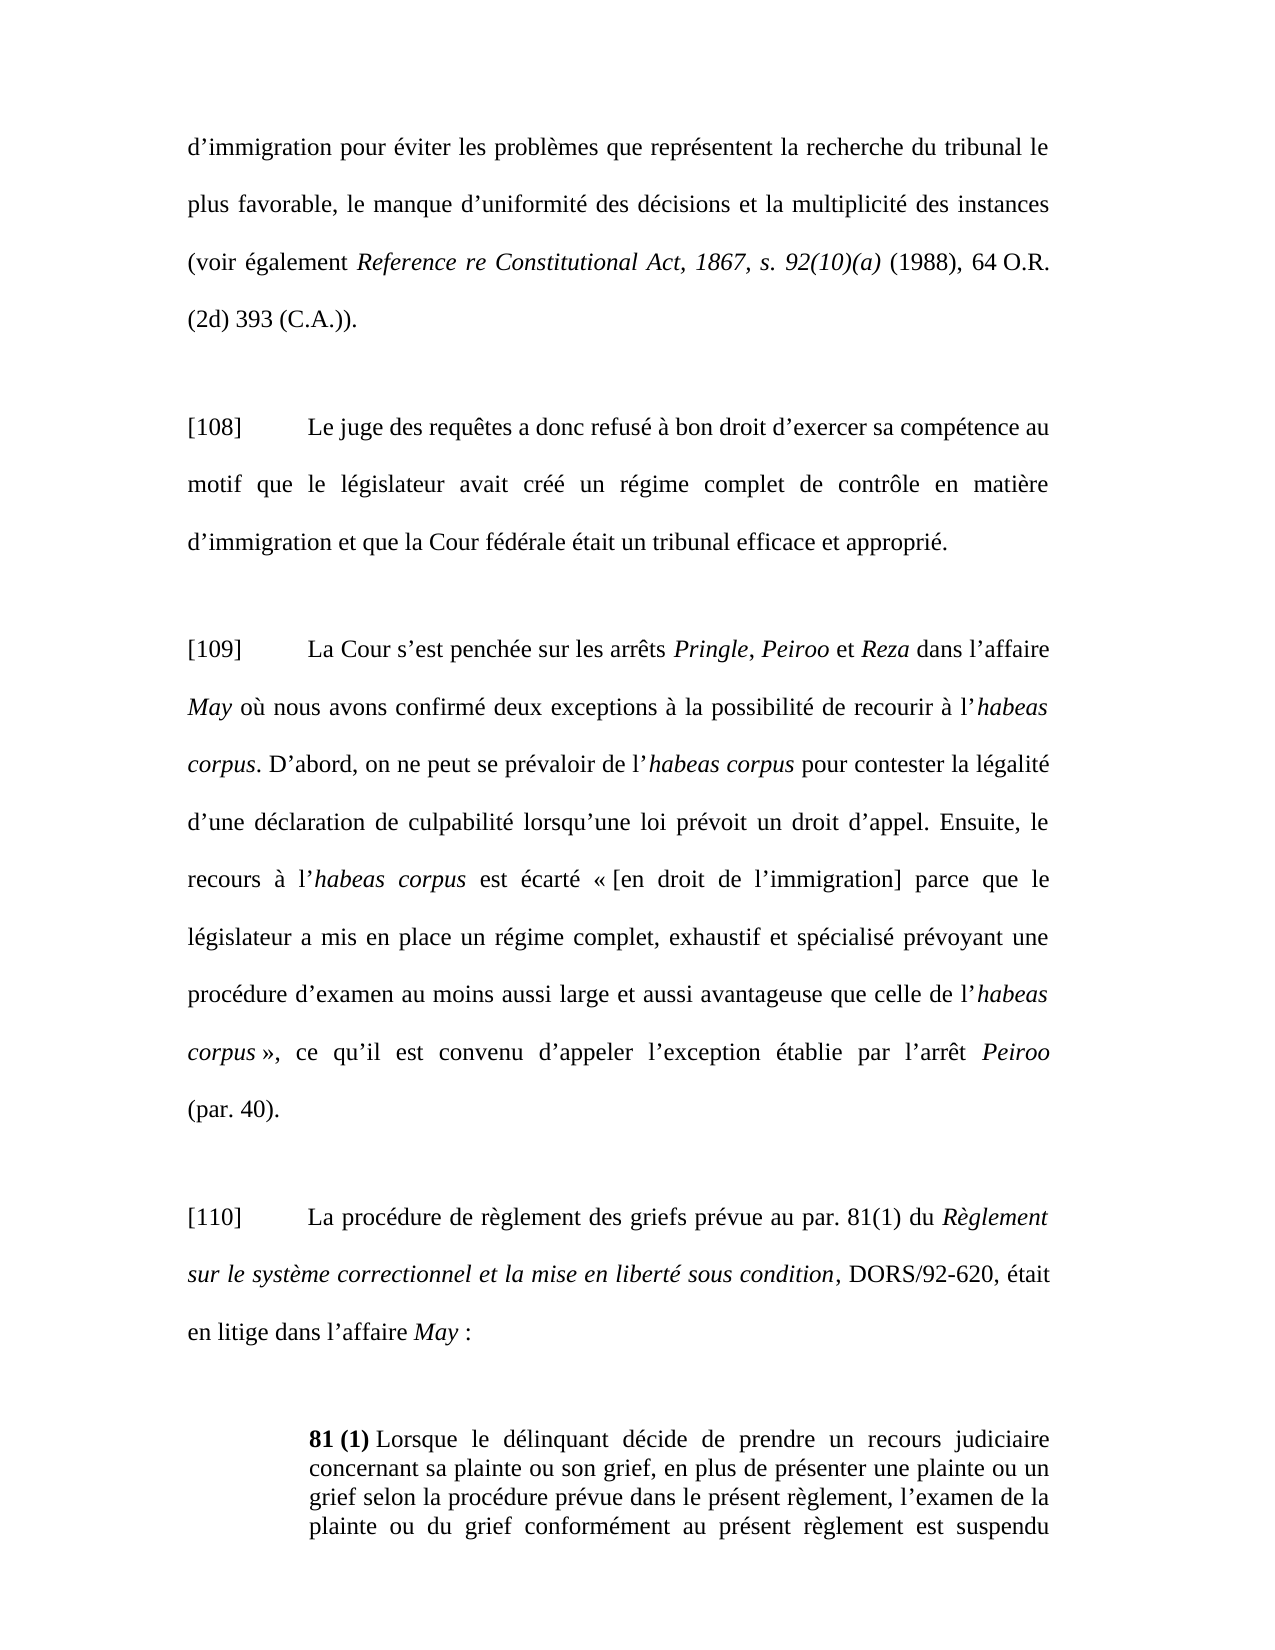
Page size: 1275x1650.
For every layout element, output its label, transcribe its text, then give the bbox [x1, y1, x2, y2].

text Le juge des requêtes a donc refusé à bon droit d’exercer sa compétence au motif que le législateur avait créé un régime complet de contrôle en matière d’immigration et que la Cour fédérale était un tribunal efficace et approprié. [187, 412, 1050, 556]
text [187, 132, 1050, 333]
text La Cour s’est penchée sur les arrêts Pringle, Peiroo et Reza dans l’affaire May où nous avons confirmé deux exceptions à la possibilité de recourir à l’habeas corpus. D’abord, on ne peut se prévaloir de l’habeas corpus pour contester la légalité d’une déclaration de culpabilité lorsqu’une loi prévoit un droit d’appel. Ensuite, le recours à l’habeas corpus est écarté « [en droit de l’immigration] parce que le législateur a mis en place un régime complet, exhaustif et spécialisé prévoyant une procédure d’examen au moins aussi large et aussi avantageuse que celle de l’habeas corpus », ce qu’il est convenu d’appeler l’exception établie par l’arrêt Peiroo (par. 40). [187, 634, 1050, 1123]
text La procédure de règlement des griefs prévue au par. 81(1) du Règlement sur le système correctionnel et la mise en liberté sous condition, DORS/92-620, était en litige dans l’affaire May : [187, 1202, 1050, 1346]
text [187, 1424, 1050, 1539]
